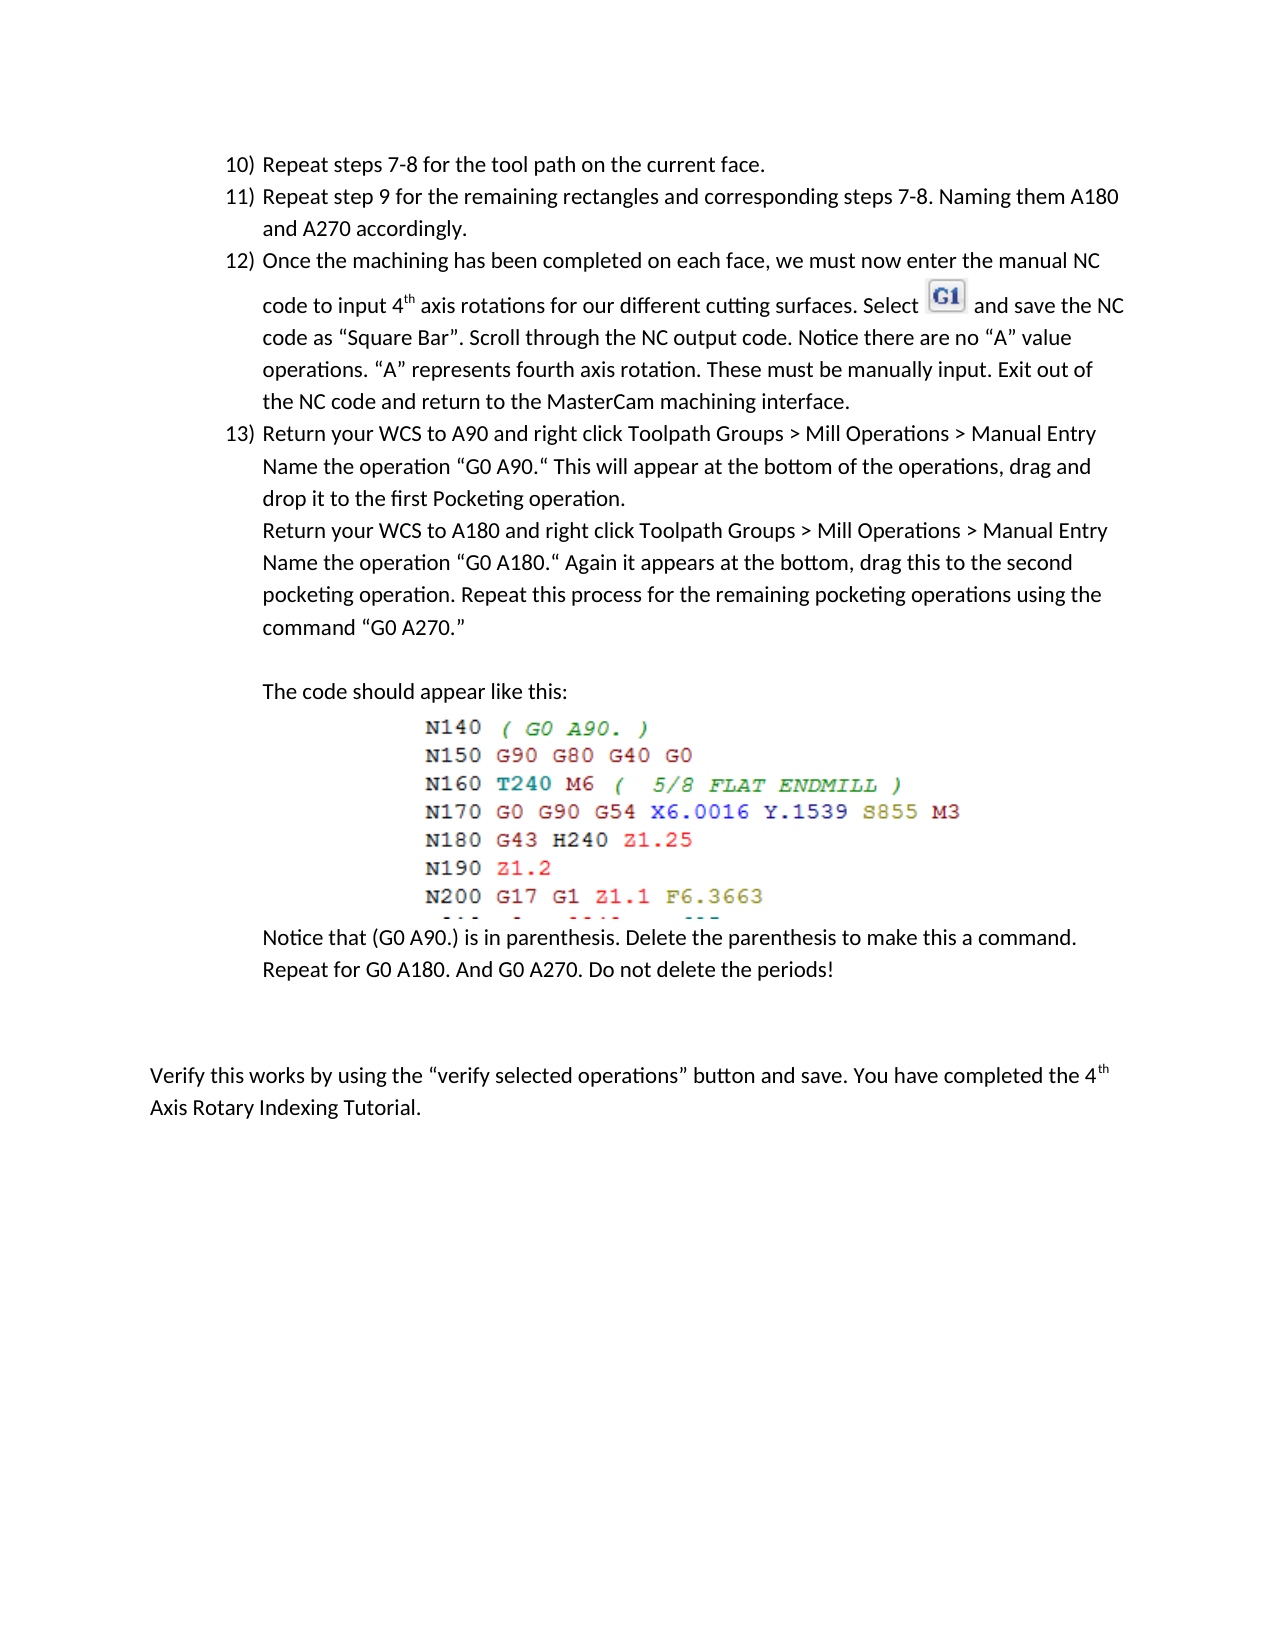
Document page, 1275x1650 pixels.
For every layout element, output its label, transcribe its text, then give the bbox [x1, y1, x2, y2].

list Once the machining has been completed on each face, we must now enter the manual NC code to input 4th axis rotations for our different cutting surfaces. Select and save the NC code as “Square Bar”. Scroll through the NC output code. Notice there are no “A” value operations. “A” represents fourth axis rotation. These must be manually input. Exit out of the NC code and return to the MasterCam machining interface. [225, 247, 1125, 415]
list Name the operation “G0 A90.“ This will appear at the bottom of the operations, drag and drop it to the first Pocketing operation. Return your WCS to A180 and right click Toolpath Groups > Mill Operations > Manual Entry Name the operation “G0 A180.“ Again it appears at the bottom, drag this to the second pocketing operation. Repeat this process for the remaining pocketing operations using the command “G0 A270.” [262, 452, 1125, 641]
picture [924, 278, 969, 314]
picture [415, 709, 972, 919]
list Repeat steps 7-8 for the tool path on the current face. [225, 150, 1125, 178]
list Return your WCS to A90 and right click Toolpath Groups > Mill Operations > Manual Entry [225, 419, 1125, 448]
list Repeat step 9 for the remaining rectangles and corresponding steps 7-8. Naming them A180 and A270 accordingly. [225, 182, 1125, 242]
list Notice that (G0 A90.) is in parenthesis. Delete the parenthesis to make this a command. Repeat for G0 A180. And G0 A270. Do not delete the periods! [262, 923, 1125, 983]
text Verify this works by using the “verify selected operations” button and save. You have completed the 4th Axis Rotary Indexing Tutorial. [150, 1061, 1125, 1121]
list The code should appear like this: [262, 677, 1125, 705]
